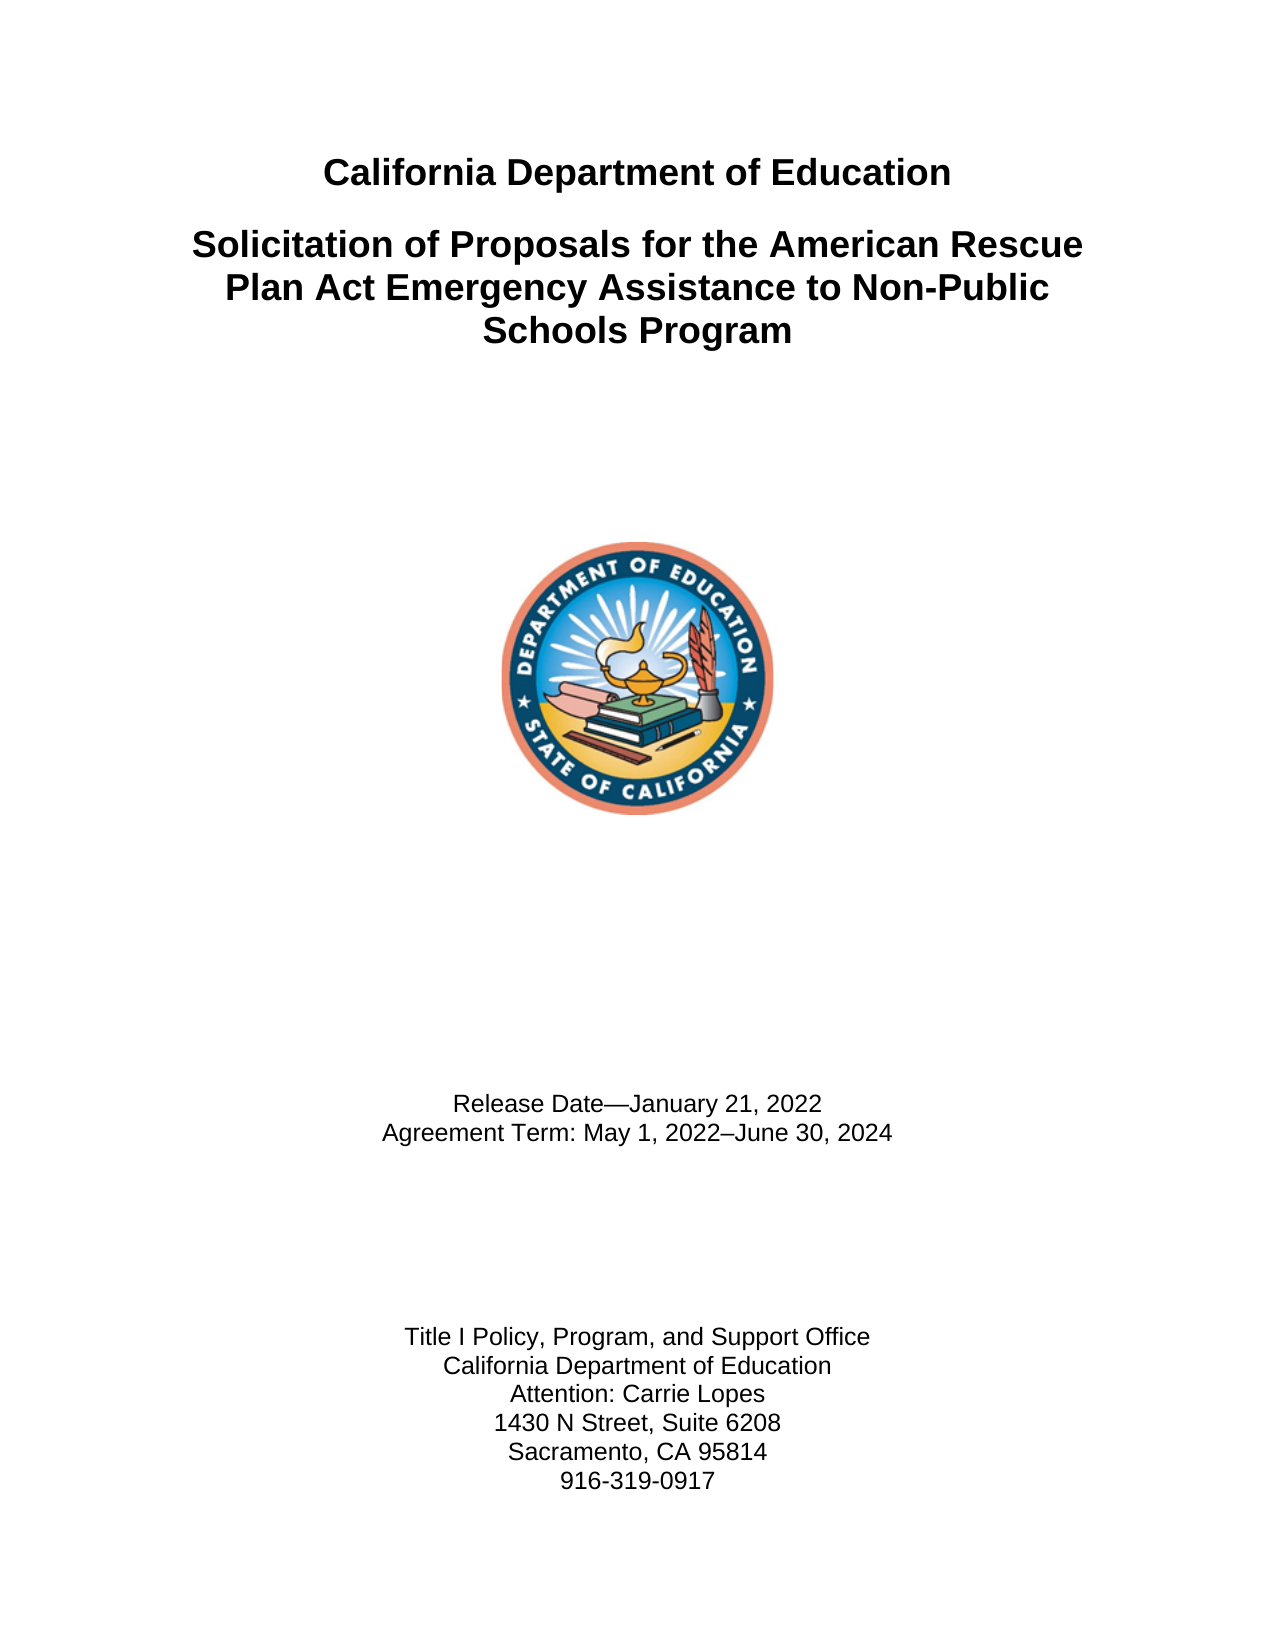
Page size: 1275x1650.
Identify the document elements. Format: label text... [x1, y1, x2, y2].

text California Department of Education [150, 1351, 1125, 1379]
text Title I Policy, Program, and Support Office [150, 1322, 1125, 1351]
text Attention: Carrie Lopes [150, 1379, 1125, 1408]
picture [501, 542, 774, 815]
text 1430 N Street, Suite 6208 [150, 1408, 1125, 1437]
text Sacramento, CA 95814 [150, 1437, 1125, 1466]
subtitle Solicitation of Proposals for the American Rescue Plan Act Emergency Assistance to Non-Public Schools Program [150, 222, 1125, 351]
text California Department of Education [150, 150, 1125, 193]
text Agreement Term: May 1, 2022–June 30, 2024 [150, 1118, 1125, 1147]
text 916-319-0917 [150, 1466, 1125, 1494]
text Release Date—January 21, 2022 [150, 1089, 1125, 1118]
